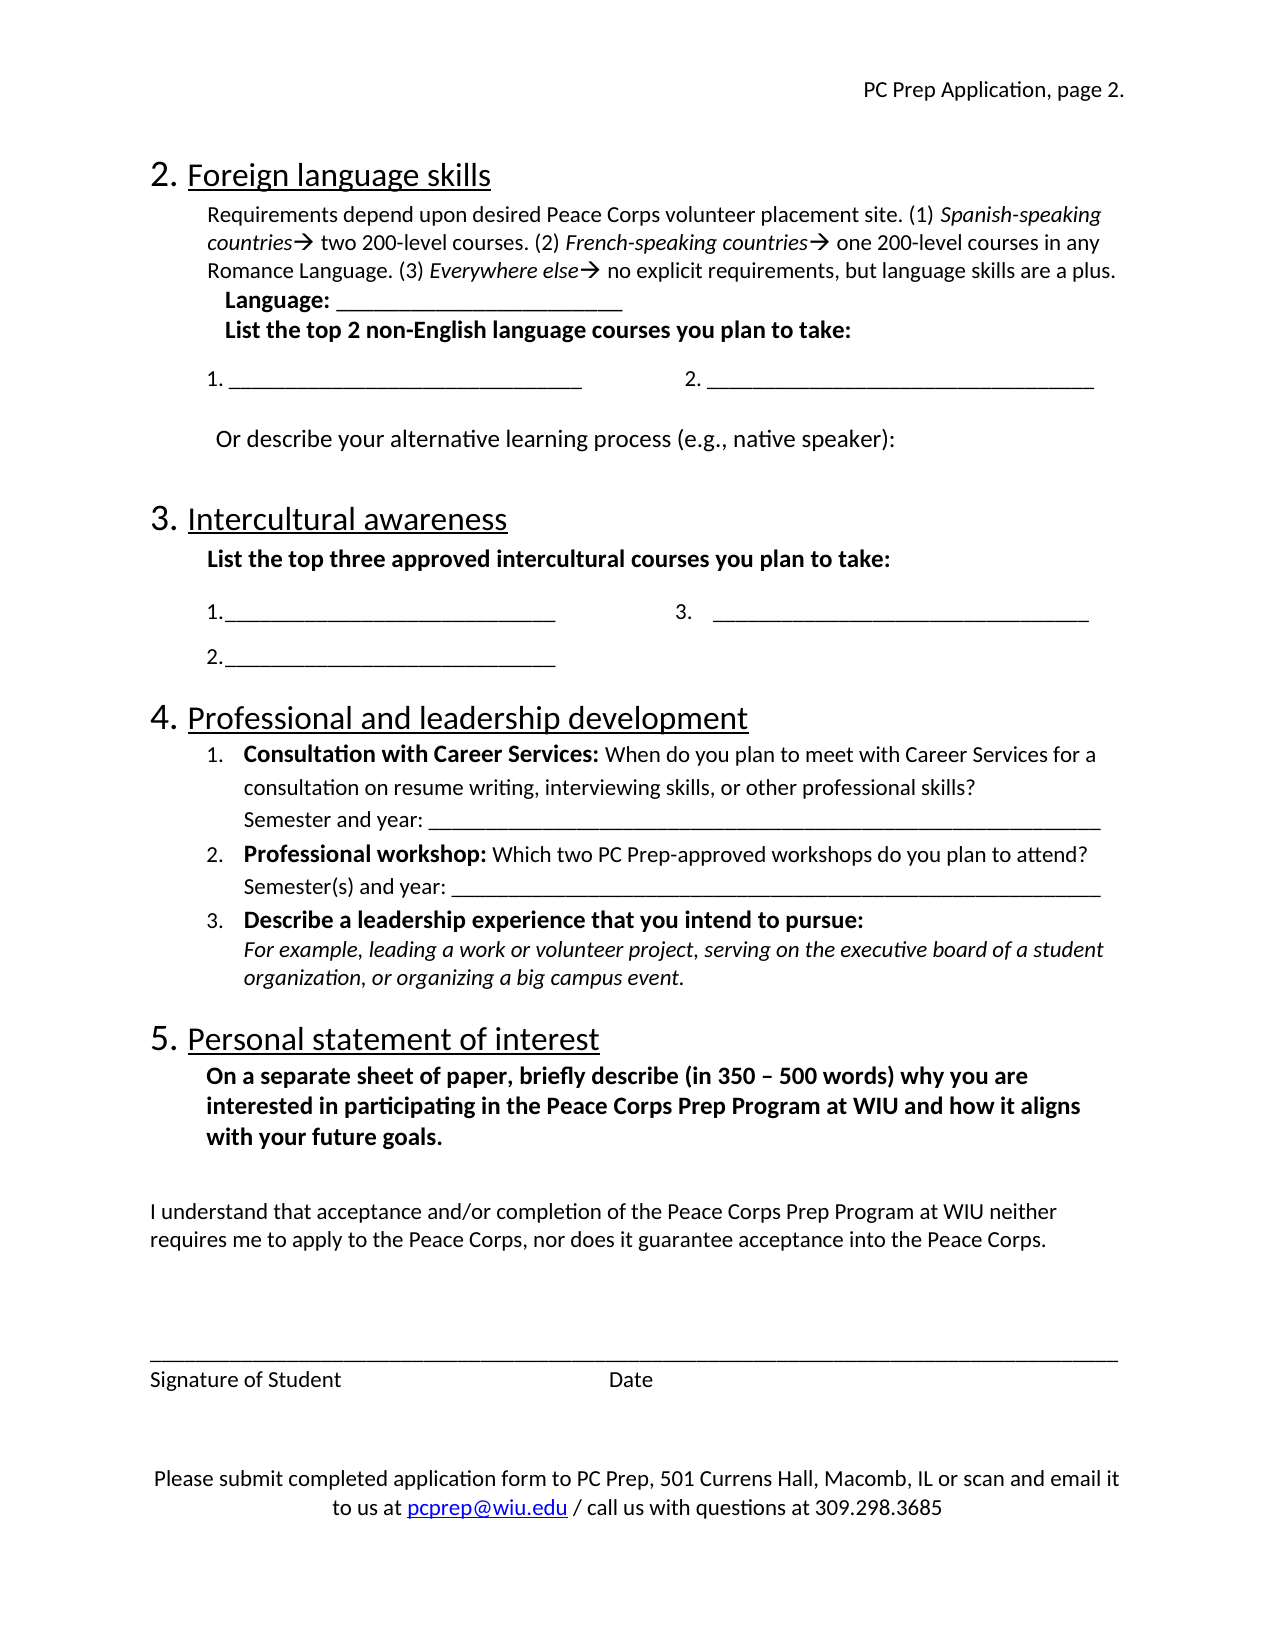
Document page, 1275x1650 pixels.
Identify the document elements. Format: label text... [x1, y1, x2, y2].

text 3. _________________________________ [675, 597, 1125, 625]
text 2. __________________________________ [684, 364, 1125, 392]
list _____________________________ [206, 597, 600, 625]
text _____________________________________________________________________________________ [150, 1337, 1125, 1365]
list Describe a leadership experience that you intend to pursue: [206, 904, 1125, 935]
list Professional and leadership development [150, 693, 1125, 739]
text Requirements depend upon desired Peace Corps volunteer placement site. (1) Spanish-speaking countries two 200-level courses. (2) French-speaking countries one 200-level courses in any Romance Language. (3) Everywhere else no explicit requirements, but language skills are a plus. [207, 200, 1125, 284]
text Language: _______________________ [225, 284, 1125, 314]
list Foreign language skills [150, 150, 1125, 196]
list _____________________________ [206, 642, 600, 670]
list Personal statement of interest [150, 1014, 1125, 1060]
list Intercultural awareness [150, 493, 1125, 539]
text 1. _______________________________ [206, 364, 628, 392]
text List the top three approved intercultural courses you plan to take: [207, 543, 1125, 574]
list For example, leading a work or volunteer project, serving on the executive board of a student organization, or organizing a big campus event. [244, 935, 1125, 991]
text Signature of Student Date [150, 1365, 1125, 1393]
text List the top 2 non-English language courses you plan to take: [225, 314, 1125, 345]
list Consultation with Career Services: When do you plan to meet with Career Services for a consultation on resume writing, interviewing skills, or other professional skills? Semester and year: ___________________________________________________________ [206, 739, 1125, 833]
text I understand that acceptance and/or completion of the Peace Corps Prep Program at WIU neither requires me to apply to the Peace Corps, nor does it guarantee acceptance into the Peace Corps. [150, 1197, 1125, 1253]
list On a separate sheet of paper, briefly describe (in 350 – 500 words) why you are interested in participating in the Peace Corps Prep Program at WIU and how it aligns with your future goals. [206, 1060, 1125, 1151]
list Professional workshop: Which two PC Prep-approved workshops do you plan to attend? Semester(s) and year: _________________________________________________________ [206, 838, 1125, 900]
text Or describe your alternative learning process (e.g., native speaker): [216, 423, 1125, 454]
